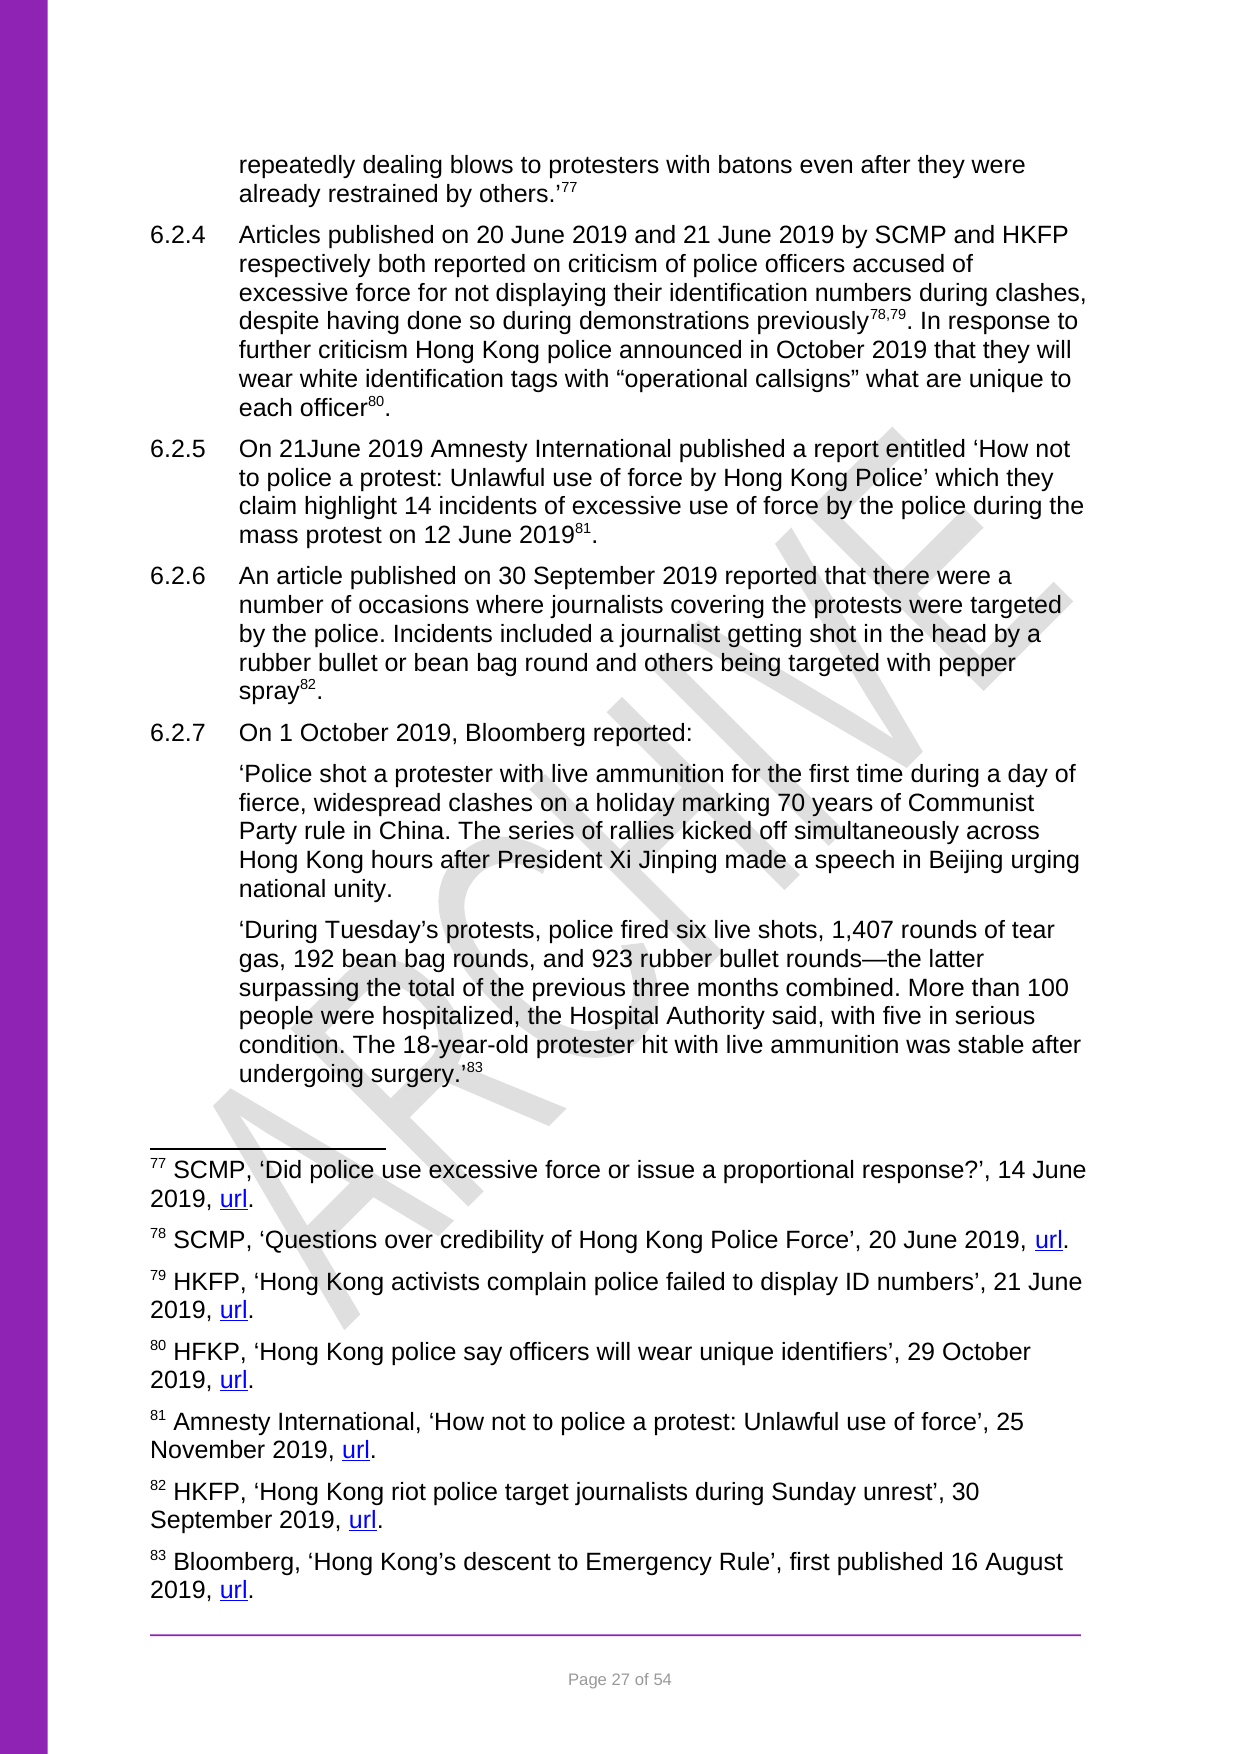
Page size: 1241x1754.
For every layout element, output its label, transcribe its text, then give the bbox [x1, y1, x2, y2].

list Articles published on 20 June 2019 and 21 June 2019 by SCMP and HKFP respectively both reported on criticism of police officers accused of excessive force for not displaying their identification numbers during clashes, despite having done so during demonstrations previously,. In response to further criticism Hong Kong police announced in October 2019 that they will wear white identification tags with “operational callsigns” what are unique to each officer. [150, 220, 1090, 421]
list ‘Police shot a protester with live ammunition for the first time during a day of fierce, widespread clashes on a holiday marking 70 years of Communist Party rule in China. The series of rallies kicked off simultaneously across Hong Kong hours after President Xi Jinping made a speech in Beijing urging national unity. [239, 759, 1090, 902]
list On 21June 2019 Amnesty International published a report entitled ‘How not to police a protest: Unlawful use of force by Hong Kong Police’ which they claim highlight 14 incidents of excessive use of force by the police during the mass protest on 12 June 2019. [150, 434, 1090, 549]
list ‘During Tuesday’s protests, police fired six live shots, 1,407 rounds of tear gas, 192 bean bag rounds, and 923 rubber bullet rounds—the latter surpassing the total of the previous three months combined. More than 100 people were hospitalized, the Hospital Authority said, with five in serious condition. The 18-year-old protester hit with live ammunition was stable after undergoing surgery.’ [239, 915, 1090, 1087]
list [239, 150, 1090, 207]
list An article published on 30 September 2019 reported that there were a number of occasions where journalists covering the protests were targeted by the police. Incidents included a journalist getting shot in the head by a rubber bullet or bean bag round and others being targeted with pepper spray. [150, 561, 1090, 705]
list On 1 October 2019, Bloomberg reported: [150, 717, 1090, 746]
